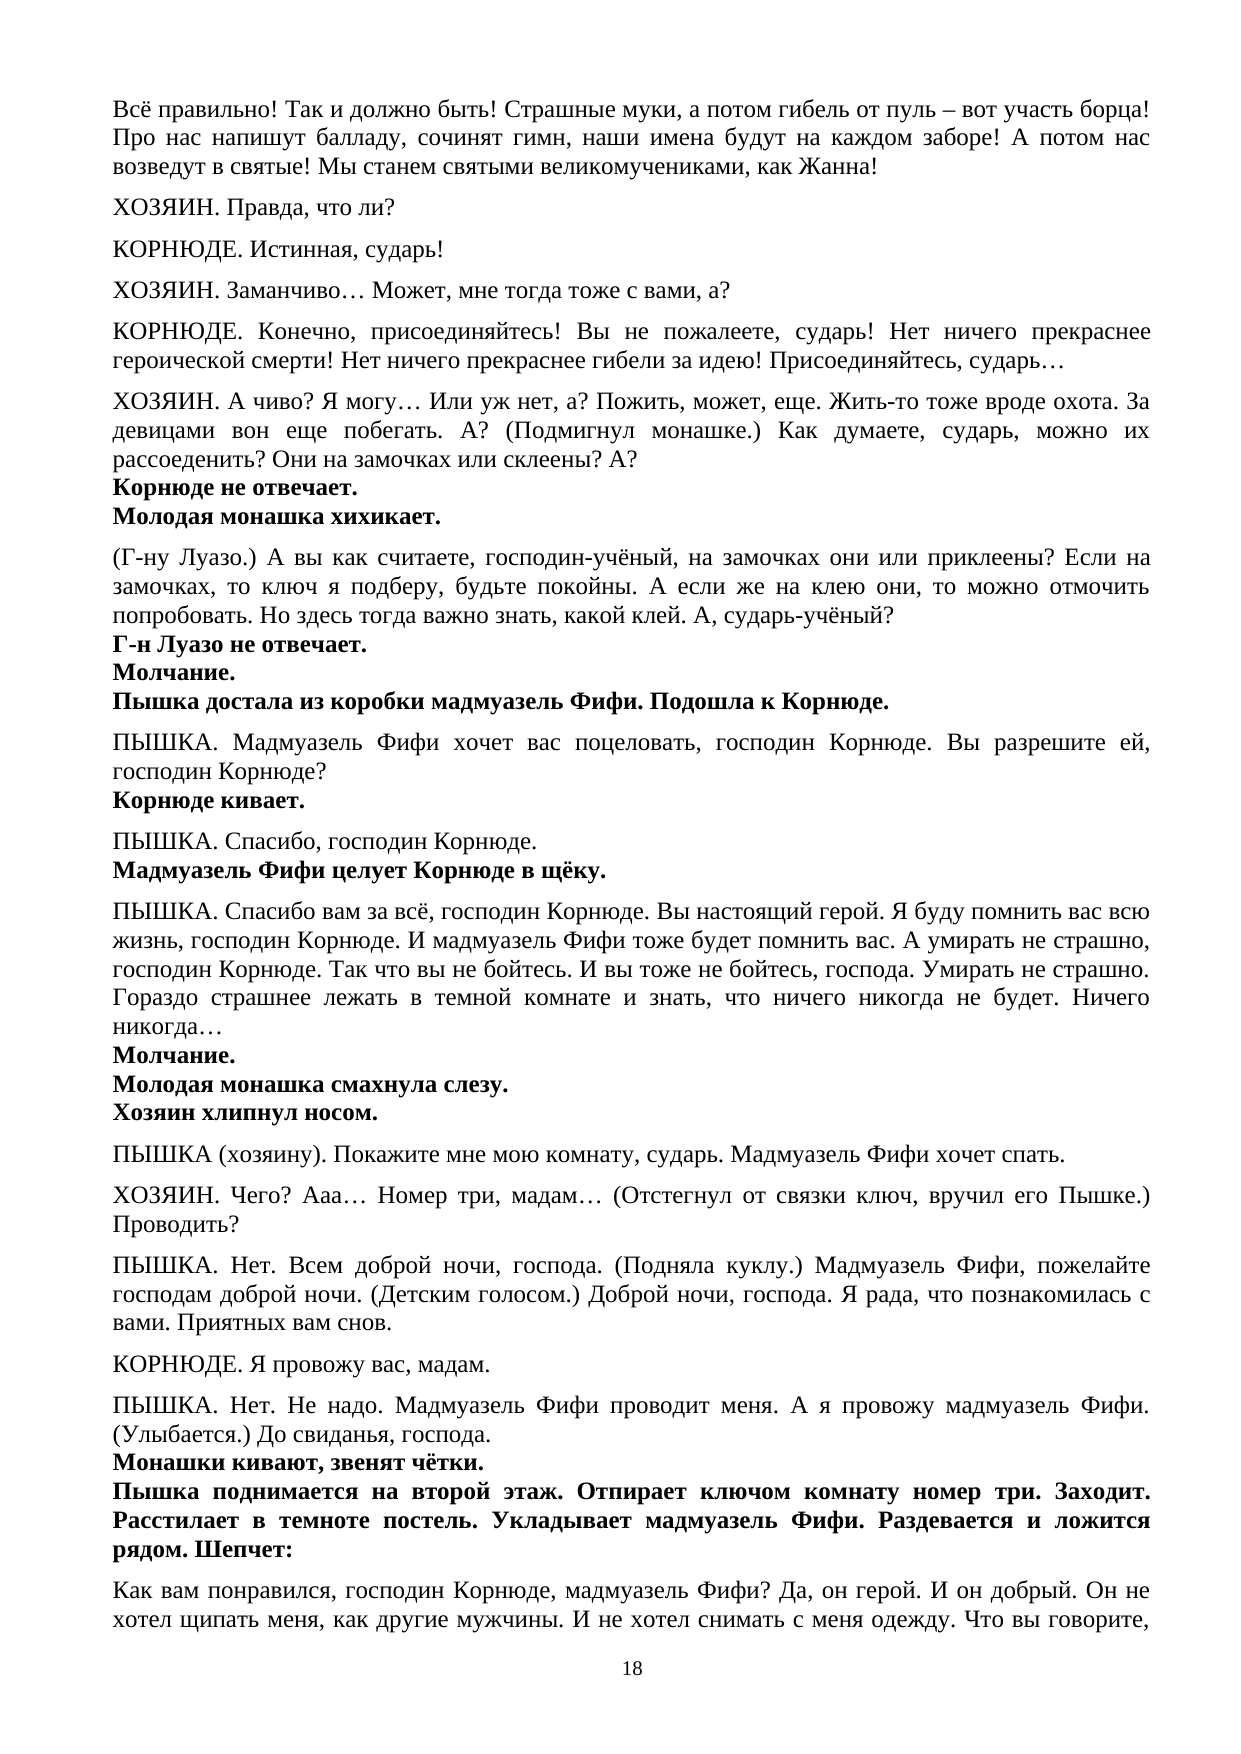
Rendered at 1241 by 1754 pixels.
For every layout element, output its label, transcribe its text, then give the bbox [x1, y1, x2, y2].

text ПЫШКА. Мадмуазель Фифи хочет вас поцеловать, господин Корнюде. Вы разрешите ей, господин Корнюде? [112, 727, 1152, 785]
text ХОЗЯИН. Чего? Ааа… Номер три, мадам… (Отстегнул от связки ключ, вручил его Пышке.) Проводить? [112, 1180, 1152, 1237]
text ХОЗЯИН. А чиво? Я могу… Или уж нет, а? Пожить, может, еще. Жить-то тоже вроде охота. За девицами вон еще побегать. А? (Подмигнул монашке.) Как думаете, сударь, можно их рассоеденить? Они на замочках или склеены? А? [112, 386, 1152, 472]
text Всё правильно! Так и должно быть! Страшные муки, а потом гибель от пуль – вот участь борца! Про нас напишут балладу, сочинят гимн, наши имена будут на каждом заборе! А потом нас возведут в святые! Мы станем святыми великомучениками, как Жанна! [112, 94, 1152, 180]
text ПЫШКА. Спасибо, господин Корнюде. [112, 826, 1152, 855]
text Хозяин хлипнул носом. [112, 1097, 1152, 1126]
text ПЫШКА (хозяину). Покажите мне мою комнату, сударь. Мадмуазель Фифи хочет спать. [112, 1139, 1152, 1167]
text ПЫШКА. Нет. Не надо. Мадмуазель Фифи проводит меня. А я провожу мадмуазель Фифи. (Улыбается.) До свиданья, господа. [112, 1390, 1152, 1447]
text Пышка поднимается на второй этаж. Отпирает ключом комнату номер три. Заходит. Расстилает в темноте постель. Укладывает мадмуазель Фифи. Раздевается и ложится рядом. Шепчет: [112, 1476, 1152, 1562]
text КОРНЮДЕ. Конечно, присоединяйтесь! Вы не пожалеете, сударь! Нет ничего прекраснее героической смерти! Нет ничего прекраснее гибели за идею! Присоединяйтесь, сударь… [112, 316, 1152, 374]
text КОРНЮДЕ. Истинная, сударь! [112, 234, 1152, 262]
text Мадмуазель Фифи целует Корнюде в щёку. [112, 855, 1152, 884]
text КОРНЮДЕ. Я провожу вас, мадам. [112, 1349, 1152, 1377]
text ХОЗЯИН. Заманчиво… Может, мне тогда тоже с вами, а? [112, 275, 1152, 304]
text Молчание. [112, 657, 1152, 686]
text Г-н Луазо не отвечает. [112, 629, 1152, 657]
text Корнюде не отвечает. [112, 472, 1152, 501]
text Молчание. [112, 1040, 1152, 1069]
text ХОЗЯИН. Правда, что ли? [112, 192, 1152, 221]
text Корнюде кивает. [112, 785, 1152, 814]
text Молодая монашка хихикает. [112, 501, 1152, 530]
text (Г-ну Луазо.) А вы как считаете, господин-учёный, на замочках они или приклеены? Если на замочках, то ключ я подберу, будьте покойны. А если же на клею они, то можно отмочить попробовать. Но здесь тогда важно знать, какой клей. А, сударь-учёный? [112, 542, 1152, 629]
text Молодая монашка смахнула слезу. [112, 1069, 1152, 1097]
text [112, 1575, 1152, 1632]
text ПЫШКА. Нет. Всем доброй ночи, господа. (Подняла куклу.) Мадмуазель Фифи, пожелайте господам доброй ночи. (Детским голосом.) Доброй ночи, господа. Я рада, что познакомилась с вами. Приятных вам снов. [112, 1250, 1152, 1336]
text Пышка достала из коробки мадмуазель Фифи. Подошла к Корнюде. [112, 686, 1152, 715]
text Монашки кивают, звенят чётки. [112, 1447, 1152, 1476]
text ПЫШКА. Спасибо вам за всё, господин Корнюде. Вы настоящий герой. Я буду помнить вас всю жизнь, господин Корнюде. И мадмуазель Фифи тоже будет помнить вас. А умирать не страшно, господин Корнюде. Так что вы не бойтесь. И вы тоже не бойтесь, господа. Умирать не страшно. Гораздо страшнее лежать в темной комнате и знать, что ничего никогда не будет. Ничего никогда… [112, 896, 1152, 1040]
